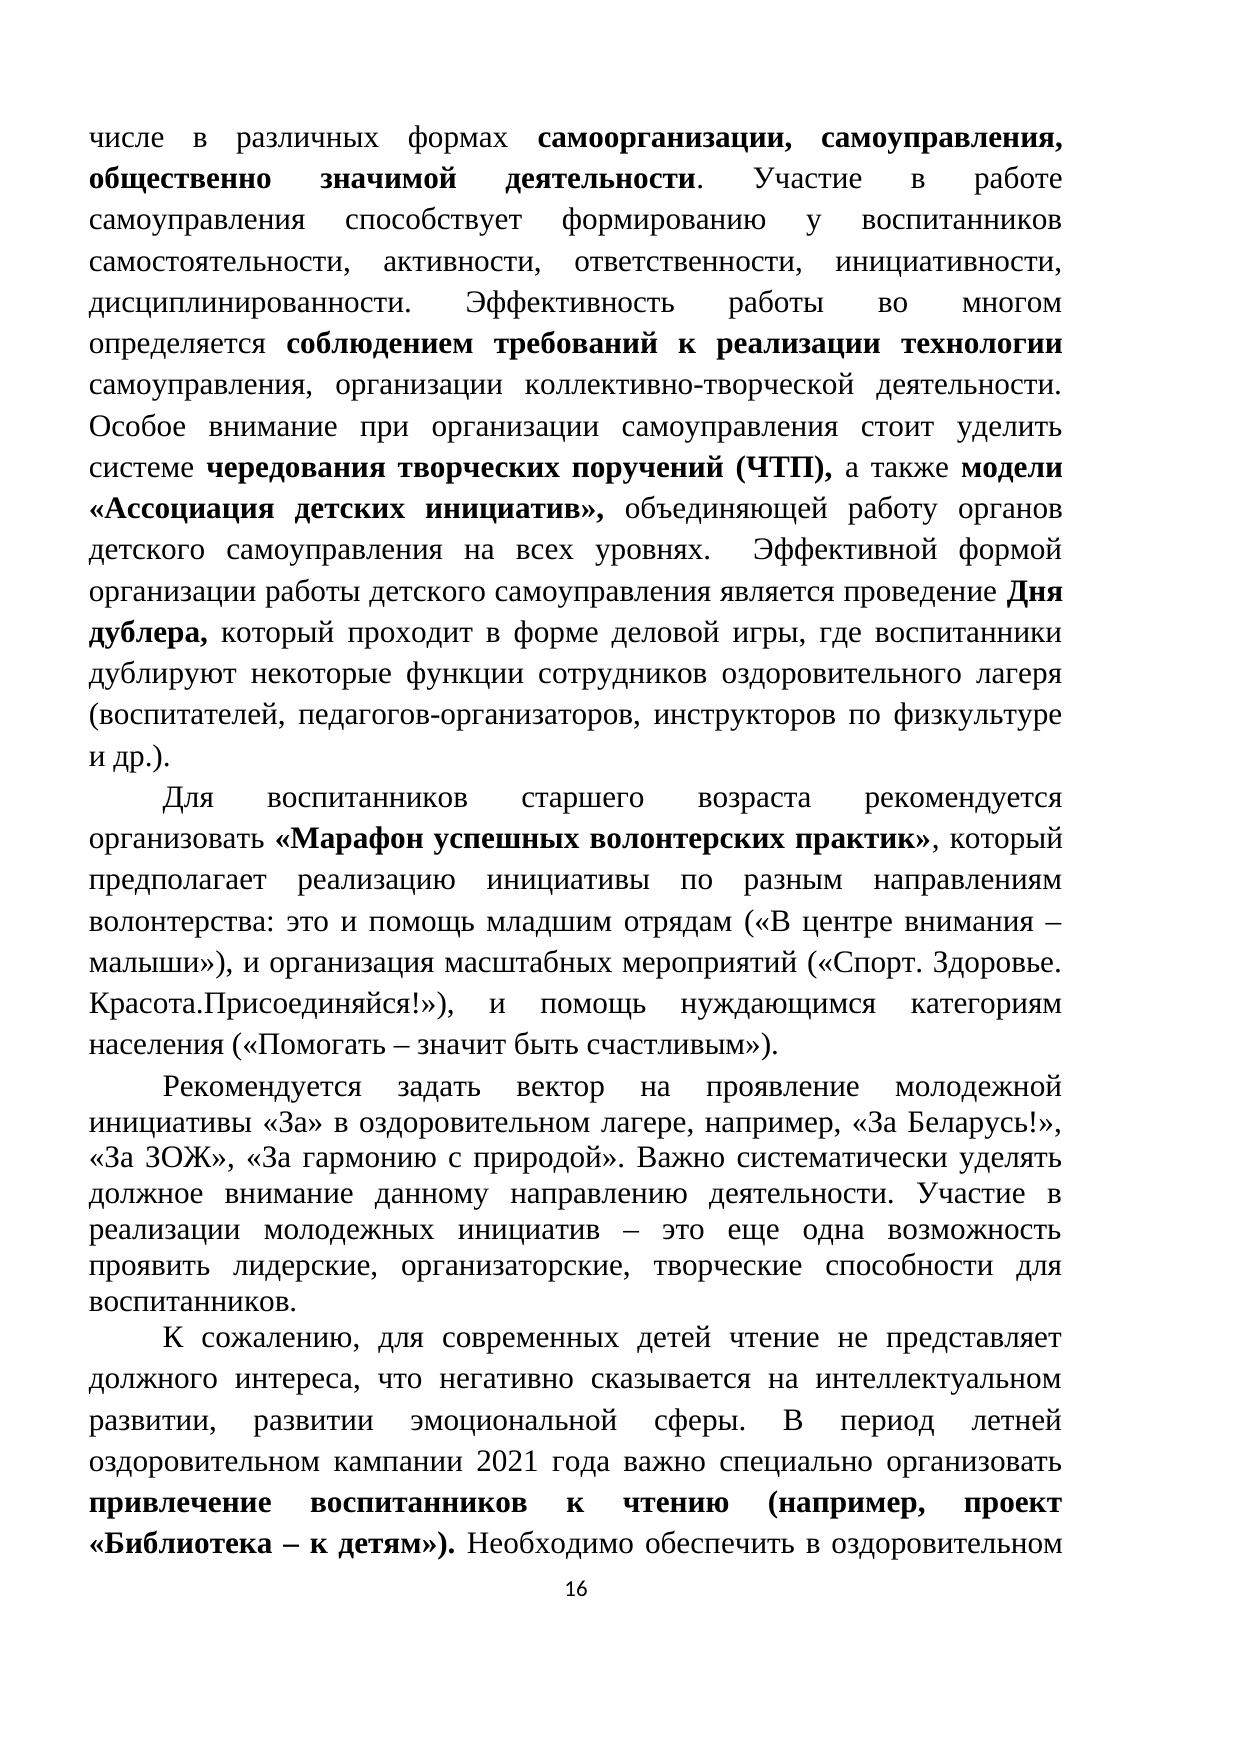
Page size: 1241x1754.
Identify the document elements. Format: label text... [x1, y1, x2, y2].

text Для воспитанников старшего возраста рекомендуется организовать «Марафон успешных волонтерских практик», который предполагает реализацию инициативы по разным направлениям волонтерства: это и помощь младшим отрядам («В центре внимания – малыши»), и организация масштабных мероприятий («Спорт. Здоровье. Красота.Присоединяйся!»), и помощь нуждающимся категориям населения («Помогать – значит быть счастливым»). [88, 778, 1063, 1062]
text Рекомендуется задать вектор на проявление молодежной инициативы «За» в оздоровительном лагере, например, «За Беларусь!», «За ЗОЖ», «За гармонию с природой». Важно систематически уделять должное внимание данному направлению деятельности. Участие в реализации молодежных инициатив – это еще одна возможность проявить лидерские, организаторские, творческие способности для воспитанников. [88, 1067, 1063, 1318]
